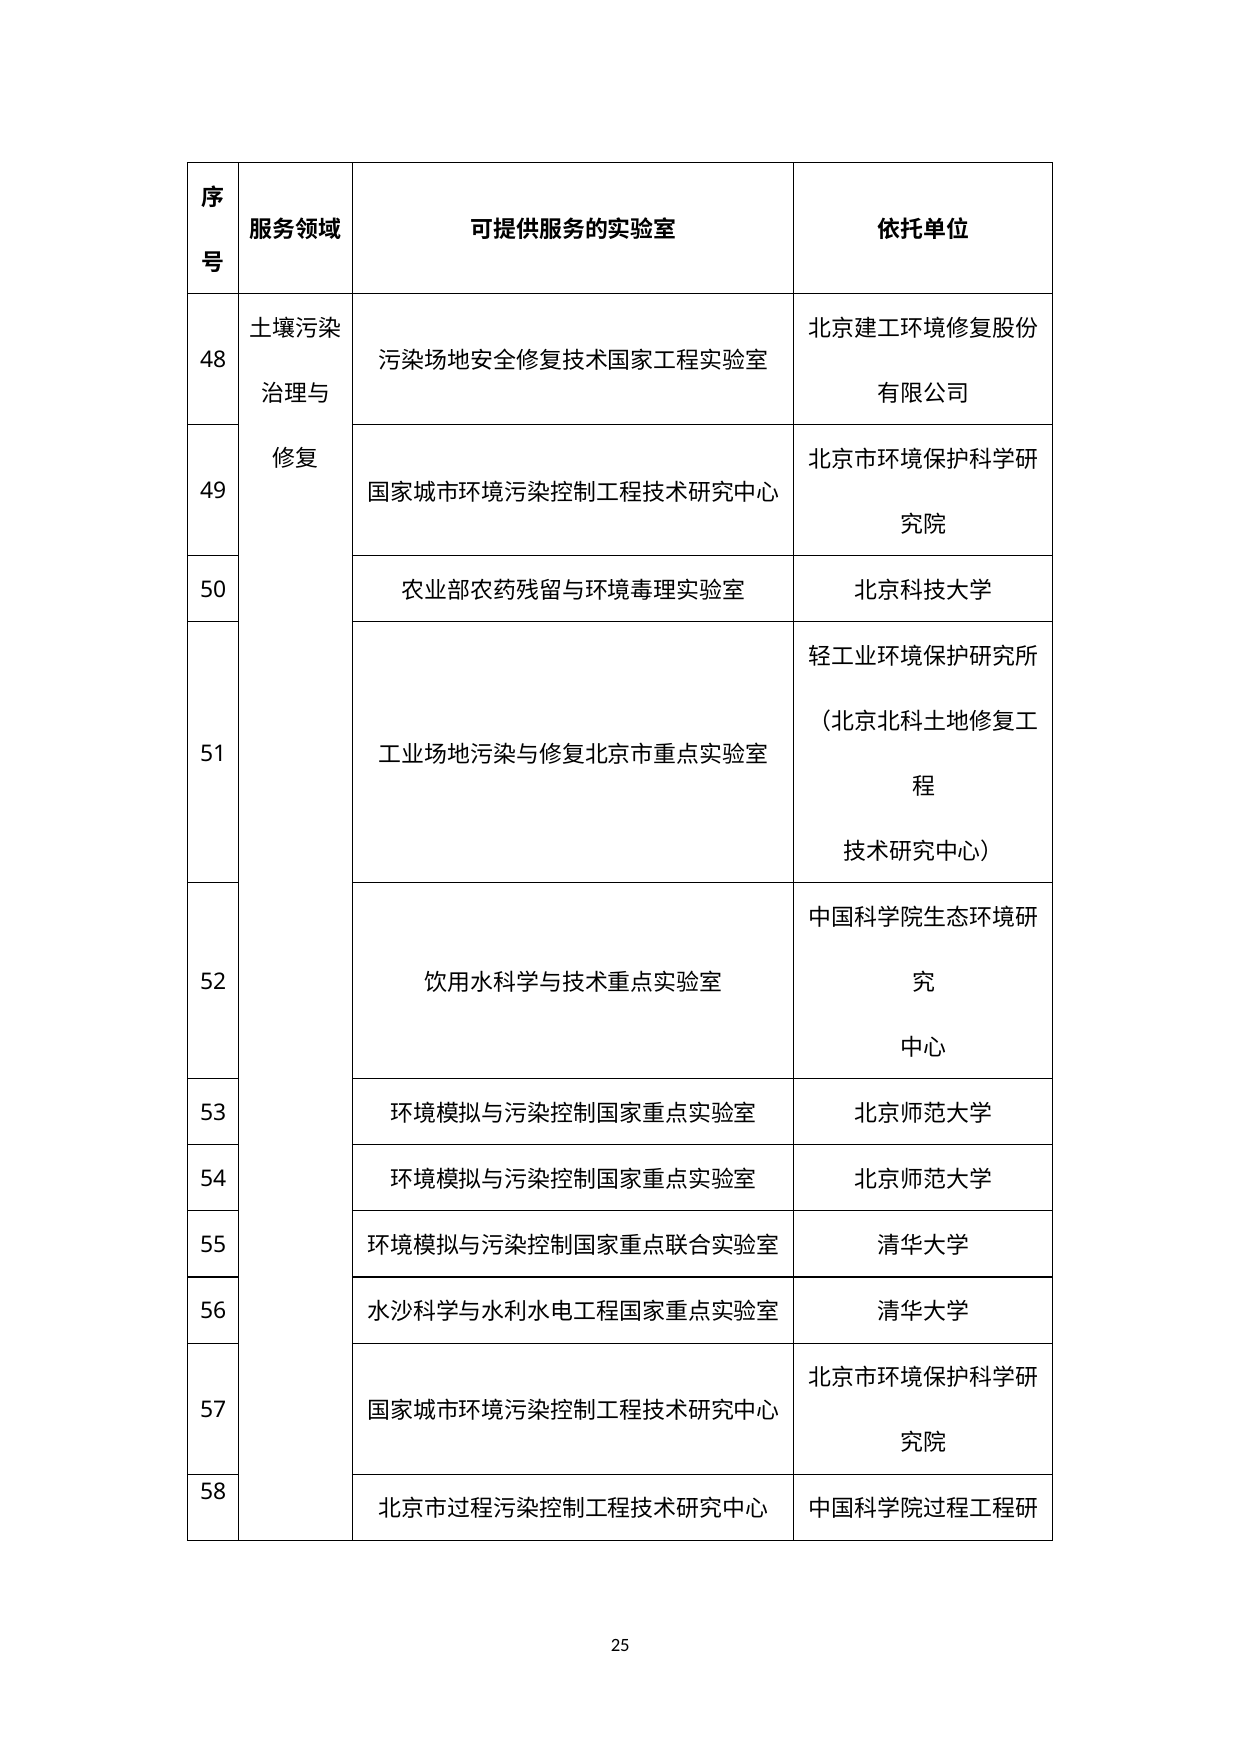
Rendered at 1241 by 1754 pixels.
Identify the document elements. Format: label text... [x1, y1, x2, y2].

table_cell 51 [188, 622, 238, 882]
table_cell 北京师范大学 [794, 1079, 1052, 1144]
table_cell 北京师范大学 [794, 1145, 1052, 1210]
table_cell 北京科技大学 [794, 556, 1052, 621]
table_cell 54 [188, 1145, 238, 1210]
table_cell 轻工业环境保护研究所 （北京北科土地修复工程 技术研究中心） [794, 622, 1052, 882]
table_cell 环境模拟与污染控制国家重点实验室 [353, 1079, 793, 1144]
table_cell 50 [188, 556, 238, 621]
table_header 依托单位 [794, 163, 1052, 293]
table_header 序号 [188, 163, 238, 293]
table_cell 北京市过程污染控制工程技术研究中心 [353, 1475, 793, 1539]
table_cell 北京市环境保护科学研究院 [794, 425, 1052, 555]
table_cell 饮用水科学与技术重点实验室 [353, 883, 793, 1078]
table_cell 57 [188, 1344, 238, 1473]
table_cell 环境模拟与污染控制国家重点实验室 [353, 1145, 793, 1210]
table_cell 北京市环境保护科学研究院 [794, 1344, 1052, 1473]
table_cell 中国科学院过程工程研究所 [794, 1475, 1052, 1539]
table_cell 国家城市环境污染控制工程技术研究中心 [353, 1344, 793, 1473]
table_cell 清华大学 [794, 1211, 1052, 1276]
table_cell 北京建工环境修复股份有限公司 [794, 294, 1052, 424]
table_cell 环境模拟与污染控制国家重点联合实验室 [353, 1211, 793, 1276]
table_cell 土壤污染治理与 修复 [239, 294, 352, 1539]
table_header 服务领域 [239, 163, 352, 293]
table_cell 58 [188, 1475, 238, 1539]
table_cell 48 [188, 294, 238, 424]
table_header 可提供服务的实验室 [353, 163, 793, 293]
table_cell 工业场地污染与修复北京市重点实验室 [353, 622, 793, 882]
table_cell 农业部农药残留与环境毒理实验室 [353, 556, 793, 621]
table_cell 52 [188, 883, 238, 1078]
table_cell 国家城市环境污染控制工程技术研究中心 [353, 425, 793, 555]
table_cell 水沙科学与水利水电工程国家重点实验室 [353, 1278, 793, 1342]
table_cell 污染场地安全修复技术国家工程实验室 [353, 294, 793, 424]
table_cell 49 [188, 425, 238, 555]
table_cell 55 [188, 1211, 238, 1276]
table_cell 中国科学院生态环境研究 中心 [794, 883, 1052, 1078]
table_cell 56 [188, 1278, 238, 1342]
table_cell 53 [188, 1079, 238, 1144]
table_cell 清华大学 [794, 1278, 1052, 1342]
